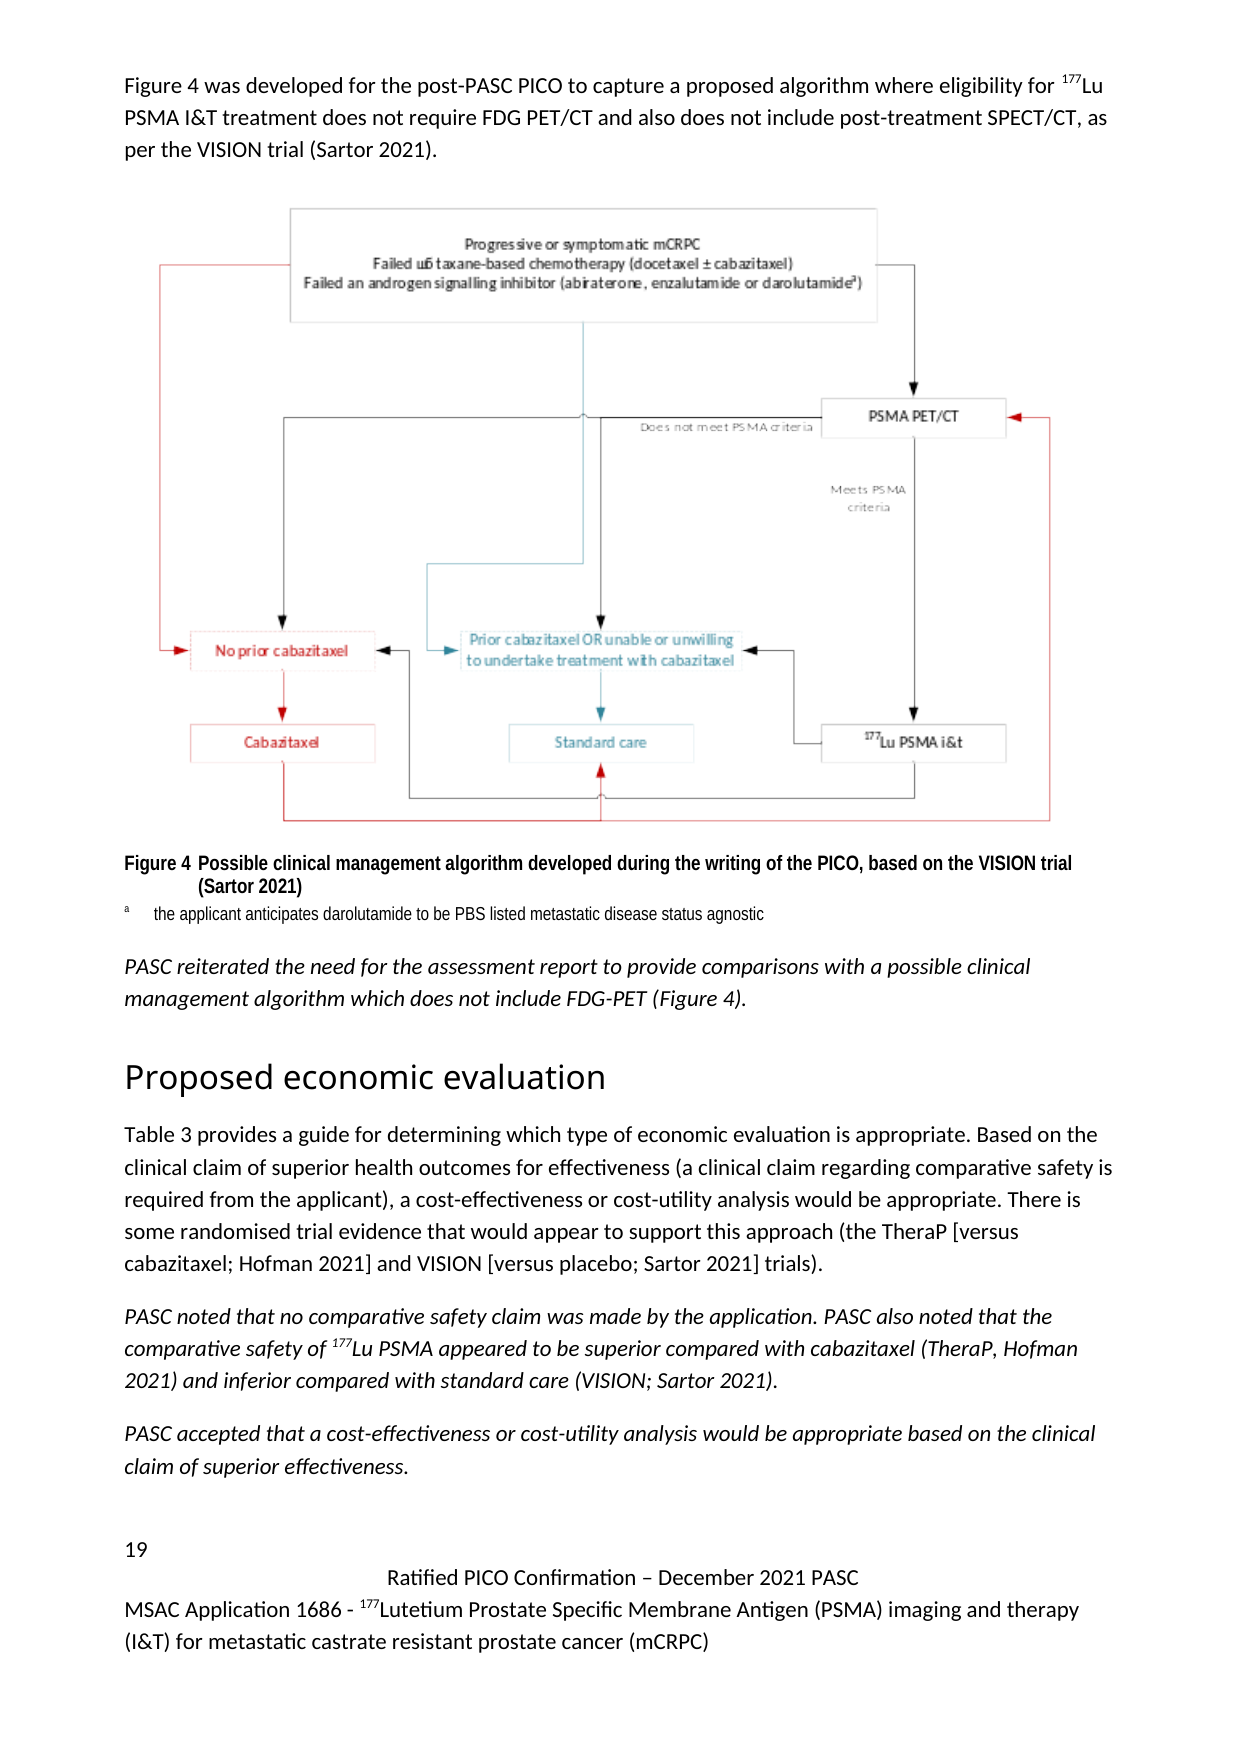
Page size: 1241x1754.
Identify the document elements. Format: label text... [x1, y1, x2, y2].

text PASC reiterated the need for the assessment report to provide comparisons with a possible clinical management algorithm which does not include FDG-PET (Figure 4). [124, 952, 1122, 1012]
text Table 3 provides a guide for determining which type of economic evaluation is appropriate. Based on the clinical claim of superior health outcomes for effectiveness (a clinical claim regarding comparative safety is required from the applicant), a cost-effectiveness or cost-utility analysis would be appropriate. There is some randomised trial evidence that would appear to support this approach (the TheraP [versus cabazitaxel; Hofman 2021] and VISION [versus placebo; Sartor 2021] trials). [124, 1120, 1122, 1277]
text a the applicant anticipates darolutamide to be PBS listed metastatic disease status agnostic [124, 902, 1122, 924]
subtitle Proposed economic evaluation [124, 1054, 1122, 1099]
text Figure 4 Possible clinical management algorithm developed during the writing of the PICO, based on the VISION trial (Sartor 2021) [124, 850, 1122, 898]
text Figure 4 was developed for the post-PASC PICO to capture a proposed algorithm where eligibility for 177Lu PSMA I&T treatment does not require FDG PET/CT and also does not include post-treatment SPECT/CT, as per the VISION trial (Sartor 2021). [124, 71, 1122, 163]
text PASC noted that no comparative safety claim was made by the application. PASC also noted that the comparative safety of 177Lu PSMA appeared to be superior compared with cabazitaxel (TheraP, Hofman 2021) and inferior compared with standard care (VISION; Sartor 2021). [124, 1302, 1122, 1394]
text PASC accepted that a cost-effectiveness or cost-utility analysis would be appropriate based on the clinical claim of superior effectiveness. [124, 1419, 1122, 1480]
